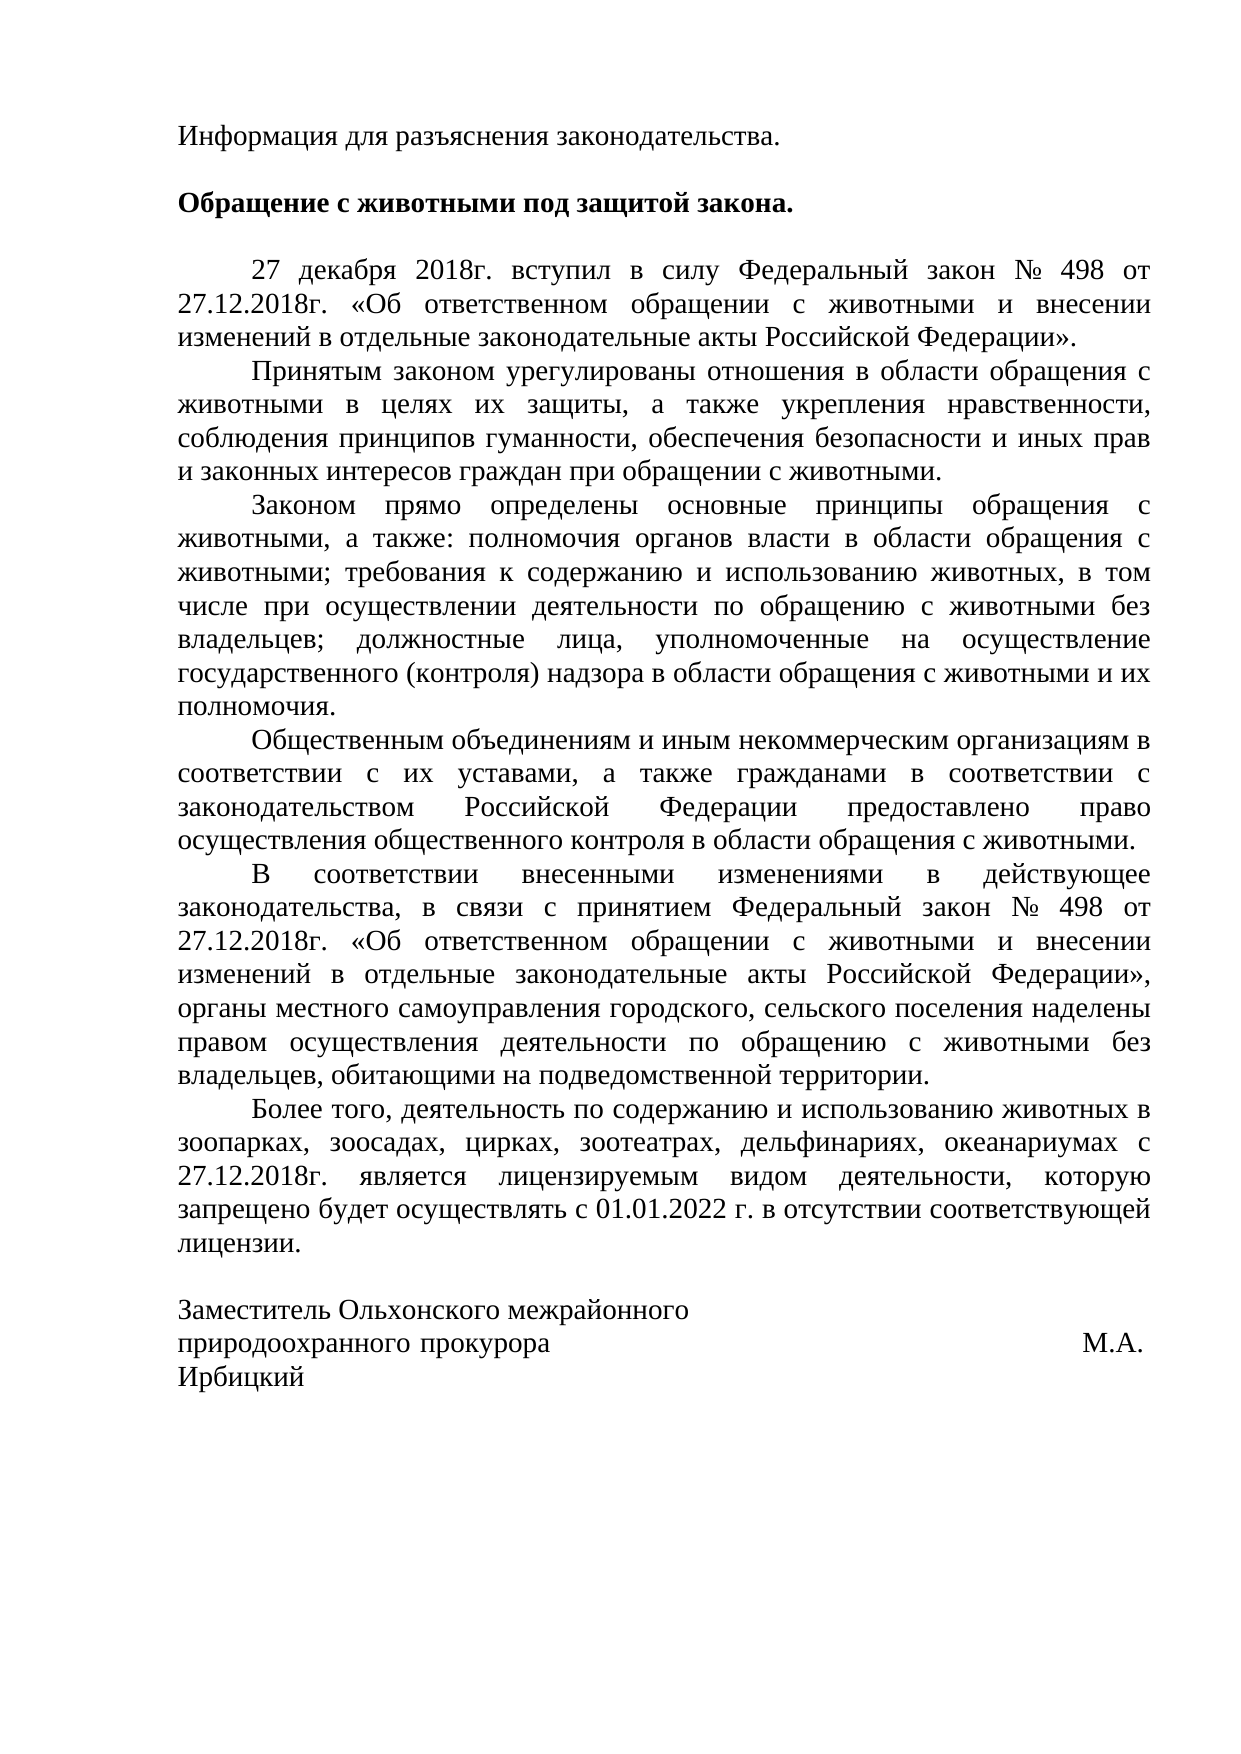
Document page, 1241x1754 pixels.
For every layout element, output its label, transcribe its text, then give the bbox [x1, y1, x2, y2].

text 27 декабря 2018г. вступил в силу Федеральный закон № 498 от 27.12.2018г. «Об ответственном обращении с животными и внесении изменений в отдельные законодательные акты Российской Федерации». [177, 252, 1152, 353]
text Общественным объединениям и иным некоммерческим организациям в соответствии с их уставами, а также гражданами в соответствии с законодательством Российской Федерации предоставлено право осуществления общественного контроля в области обращения с животными. [177, 722, 1152, 856]
text Более того, деятельность по содержанию и использованию животных в зоопарках, зоосадах, цирках, зоотеатрах, дельфинариях, океанариумах с 27.12.2018г. является лицензируемым видом деятельности, которую запрещено будет осуществлять с 01.01.2022 г. в отсутствии соответствующей лицензии. [177, 1091, 1152, 1258]
text Информация для разъяснения законодательства. [177, 118, 1152, 152]
text Заместитель Ольхонского межрайонного [177, 1292, 1152, 1326]
text природоохранного прокурора М.А. Ирбицкий [177, 1326, 1152, 1393]
text Законом прямо определены основные принципы обращения с животными, а также: полномочия органов власти в области обращения с животными; требования к содержанию и использованию животных, в том числе при осуществлении деятельности по обращению с животными без владельцев; должностные лица, уполномоченные на осуществление государственного (контроля) надзора в области обращения с животными и их полномочия. [177, 487, 1152, 722]
text Обращение с животными под защитой закона. [177, 185, 1152, 219]
text В соответствии внесенными изменениями в действующее законодательства, в связи с принятием Федеральный закон № 498 от 27.12.2018г. «Об ответственном обращении с животными и внесении изменений в отдельные законодательные акты Российской Федерации», органы местного самоуправления городского, сельского поселения наделены правом осуществления деятельности по обращению с животными без владельцев, обитающими на подведомственной территории. [177, 856, 1152, 1091]
text Принятым законом урегулированы отношения в области обращения с животными в целях их защиты, а также укрепления нравственности, соблюдения принципов гуманности, обеспечения безопасности и иных прав и законных интересов граждан при обращении с животными. [177, 353, 1152, 487]
